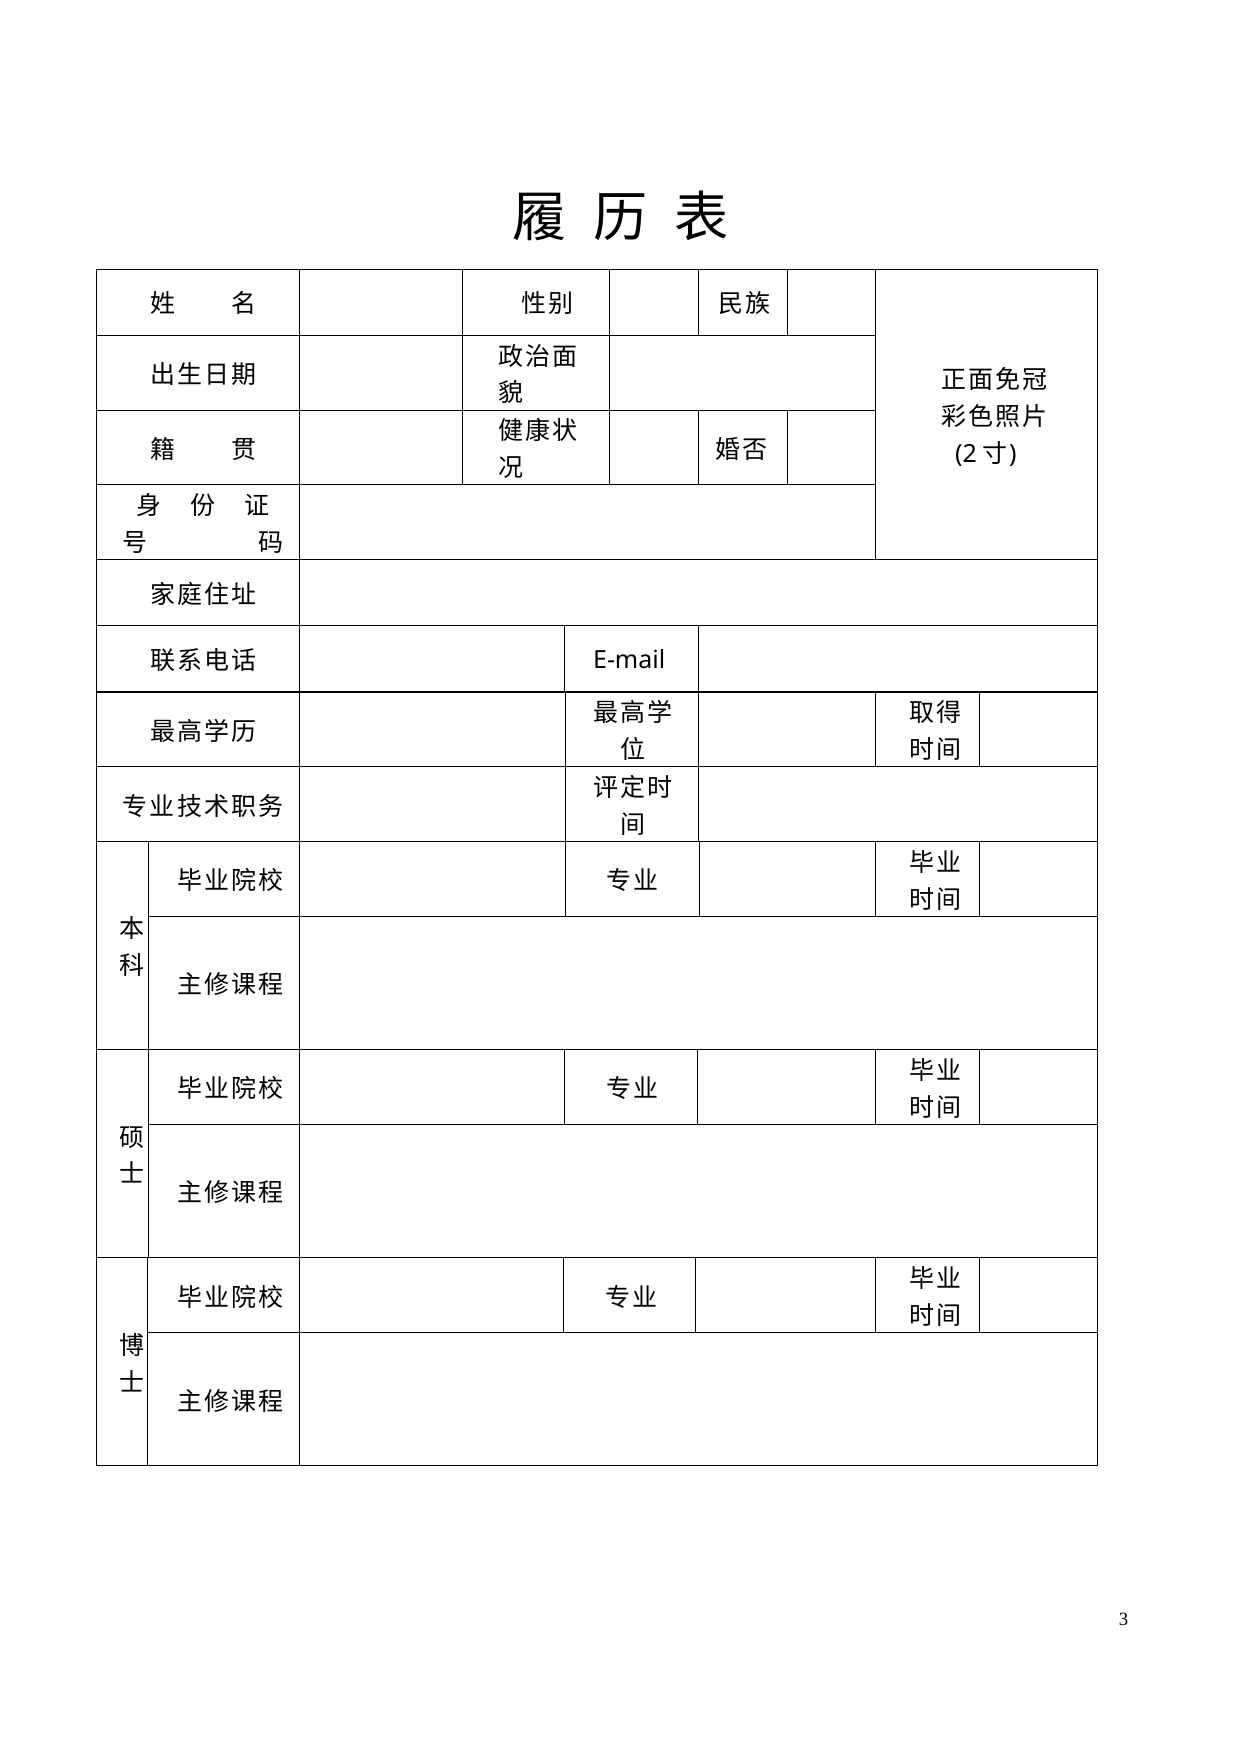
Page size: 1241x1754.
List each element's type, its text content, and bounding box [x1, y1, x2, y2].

table_cell [698, 1050, 875, 1124]
table_cell [300, 485, 875, 559]
table_cell 毕业时间 [876, 1258, 979, 1332]
table_cell 婚否 [699, 411, 787, 484]
table_cell [300, 917, 1097, 1049]
table_cell [610, 411, 698, 484]
table_cell [300, 336, 462, 409]
table_cell 最高学历 [97, 693, 299, 766]
table_cell E-mail [565, 626, 698, 691]
table_header 民族 [699, 270, 787, 335]
table_header [788, 270, 875, 335]
table_cell [300, 1050, 564, 1124]
table_cell [300, 1333, 1097, 1465]
table_cell [699, 626, 1097, 691]
table_cell 专业 [564, 1258, 695, 1332]
table_header 正面免冠 彩色照片 (2寸) [876, 270, 1097, 559]
table_cell [980, 1050, 1097, 1124]
text 履 历 表 [119, 158, 1121, 268]
table_header 姓 名 [97, 270, 299, 335]
table_cell 专业技术职务 [97, 767, 299, 841]
table_cell 联系电话 [97, 626, 299, 691]
table_cell [700, 842, 875, 916]
table_cell 毕业时间 [876, 842, 979, 916]
table_cell 身 份 证 号 码 [97, 485, 299, 559]
table_cell [300, 842, 565, 916]
table_cell 主修课程 [148, 1333, 299, 1465]
table_cell [788, 411, 875, 484]
table_cell [300, 560, 1097, 625]
table_cell 专业 [566, 842, 699, 916]
table_cell 毕业院校 [149, 1050, 299, 1124]
table_cell 毕业时间 [876, 1050, 979, 1124]
table_cell [980, 693, 1097, 766]
table_header 性别 [463, 270, 609, 335]
table_cell [980, 1258, 1097, 1332]
table_cell 毕业院校 [149, 842, 299, 916]
table_cell 博士 [97, 1258, 147, 1465]
table_cell [300, 1258, 563, 1332]
table_cell 毕业院校 [148, 1258, 299, 1332]
table_cell 专业 [565, 1050, 697, 1124]
table_cell 本科 [97, 842, 148, 1049]
table_cell [300, 411, 462, 484]
table_cell 出生日期 [97, 336, 299, 409]
table_cell 健康状况 [463, 411, 609, 484]
table_cell [300, 626, 564, 691]
table_cell 主修课程 [149, 917, 299, 1049]
table_cell [696, 1258, 875, 1332]
table_cell [610, 336, 875, 409]
table_cell 政治面貌 [463, 336, 609, 409]
table_cell [300, 767, 565, 841]
table_cell 硕士 [97, 1050, 148, 1257]
table_header [300, 270, 462, 335]
table_cell [699, 693, 875, 766]
table_header [610, 270, 698, 335]
table_cell 籍 贯 [97, 411, 299, 484]
table_cell [300, 1125, 1097, 1257]
table_cell [699, 767, 1097, 841]
table_cell [980, 842, 1097, 916]
table_cell 评定时间 [566, 767, 698, 841]
table_cell 主修课程 [149, 1125, 299, 1257]
table_cell 取得时间 [876, 693, 979, 766]
table_cell 最高学位 [566, 693, 698, 766]
table_cell [300, 693, 565, 766]
table_cell 家庭住址 [97, 560, 299, 625]
